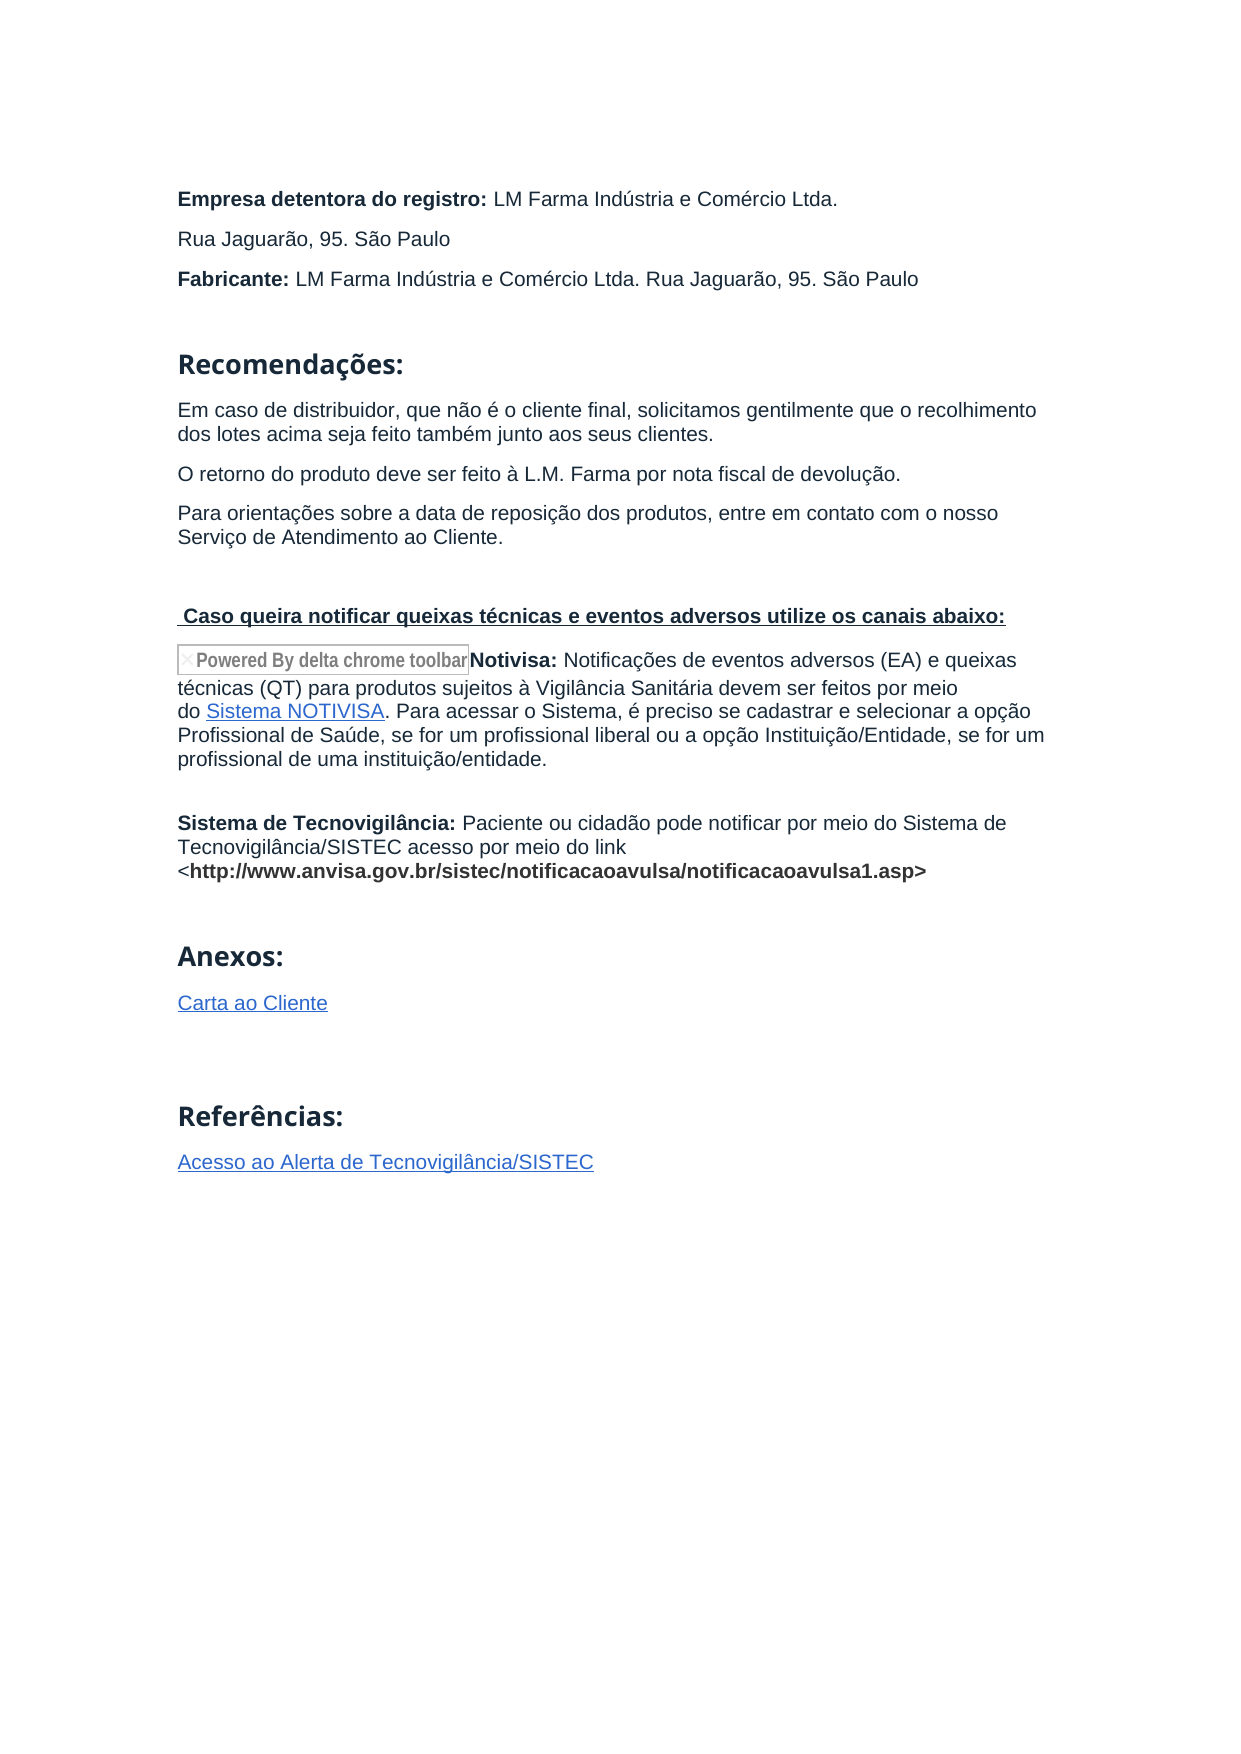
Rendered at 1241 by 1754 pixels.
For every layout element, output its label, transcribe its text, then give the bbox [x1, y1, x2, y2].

text Para orientações sobre a data de reposição dos produtos, entre em contato com o nosso Serviço de Atendimento ao Cliente. [177, 501, 1063, 549]
text Sistema de Tecnovigilância: Paciente ou cidadão pode notificar por meio do Sistema de Tecnovigilância/SISTEC acesso por meio do link <http://www.anvisa.gov.br/sistec/notificacaoavulsa/notificacaoavulsa1.asp> [177, 811, 1063, 883]
text Em caso de distribuidor, que não é o cliente final, solicitamos gentilmente que o recolhimento dos lotes acima seja feito também junto aos seus clientes. [177, 398, 1063, 446]
text Fabricante: LM Farma Indústria e Comércio Ltda. Rua Jaguarão, 95. São Paulo [177, 266, 1063, 290]
text Empresa detentora do registro: LM Farma Indústria e Comércio Ltda. [177, 187, 1063, 211]
text Referências: [177, 1098, 1063, 1134]
text Recomendações: [177, 346, 1063, 382]
text Acesso ao Alerta de Tecnovigilância/SISTEC [177, 1150, 1063, 1174]
text Rua Jaguarão, 95. São Paulo [177, 227, 1063, 251]
text Carta ao Cliente [177, 990, 1063, 1042]
text Caso queira notificar queixas técnicas e eventos adversos utilize os canais abaixo: [177, 604, 1063, 628]
text Anexos: [177, 938, 1063, 975]
text O retorno do produto deve ser feito à L.M. Farma por nota fiscal de devolução. [177, 462, 1063, 486]
text ✕Powered By delta chrome toolbarNotivisa: Notificações de eventos adversos (EA) e queixas técnicas (QT) para produtos sujeitos à Vigilância Sanitária devem ser feitos por meio do Sistema NOTIVISA. Para acessar o Sistema, é preciso se cadastrar e selecionar a opção Profissional de Saúde, se for um profissional liberal ou a opção Instituição/Entidade, se for um profissional de uma instituição/entidade. [177, 644, 1063, 771]
